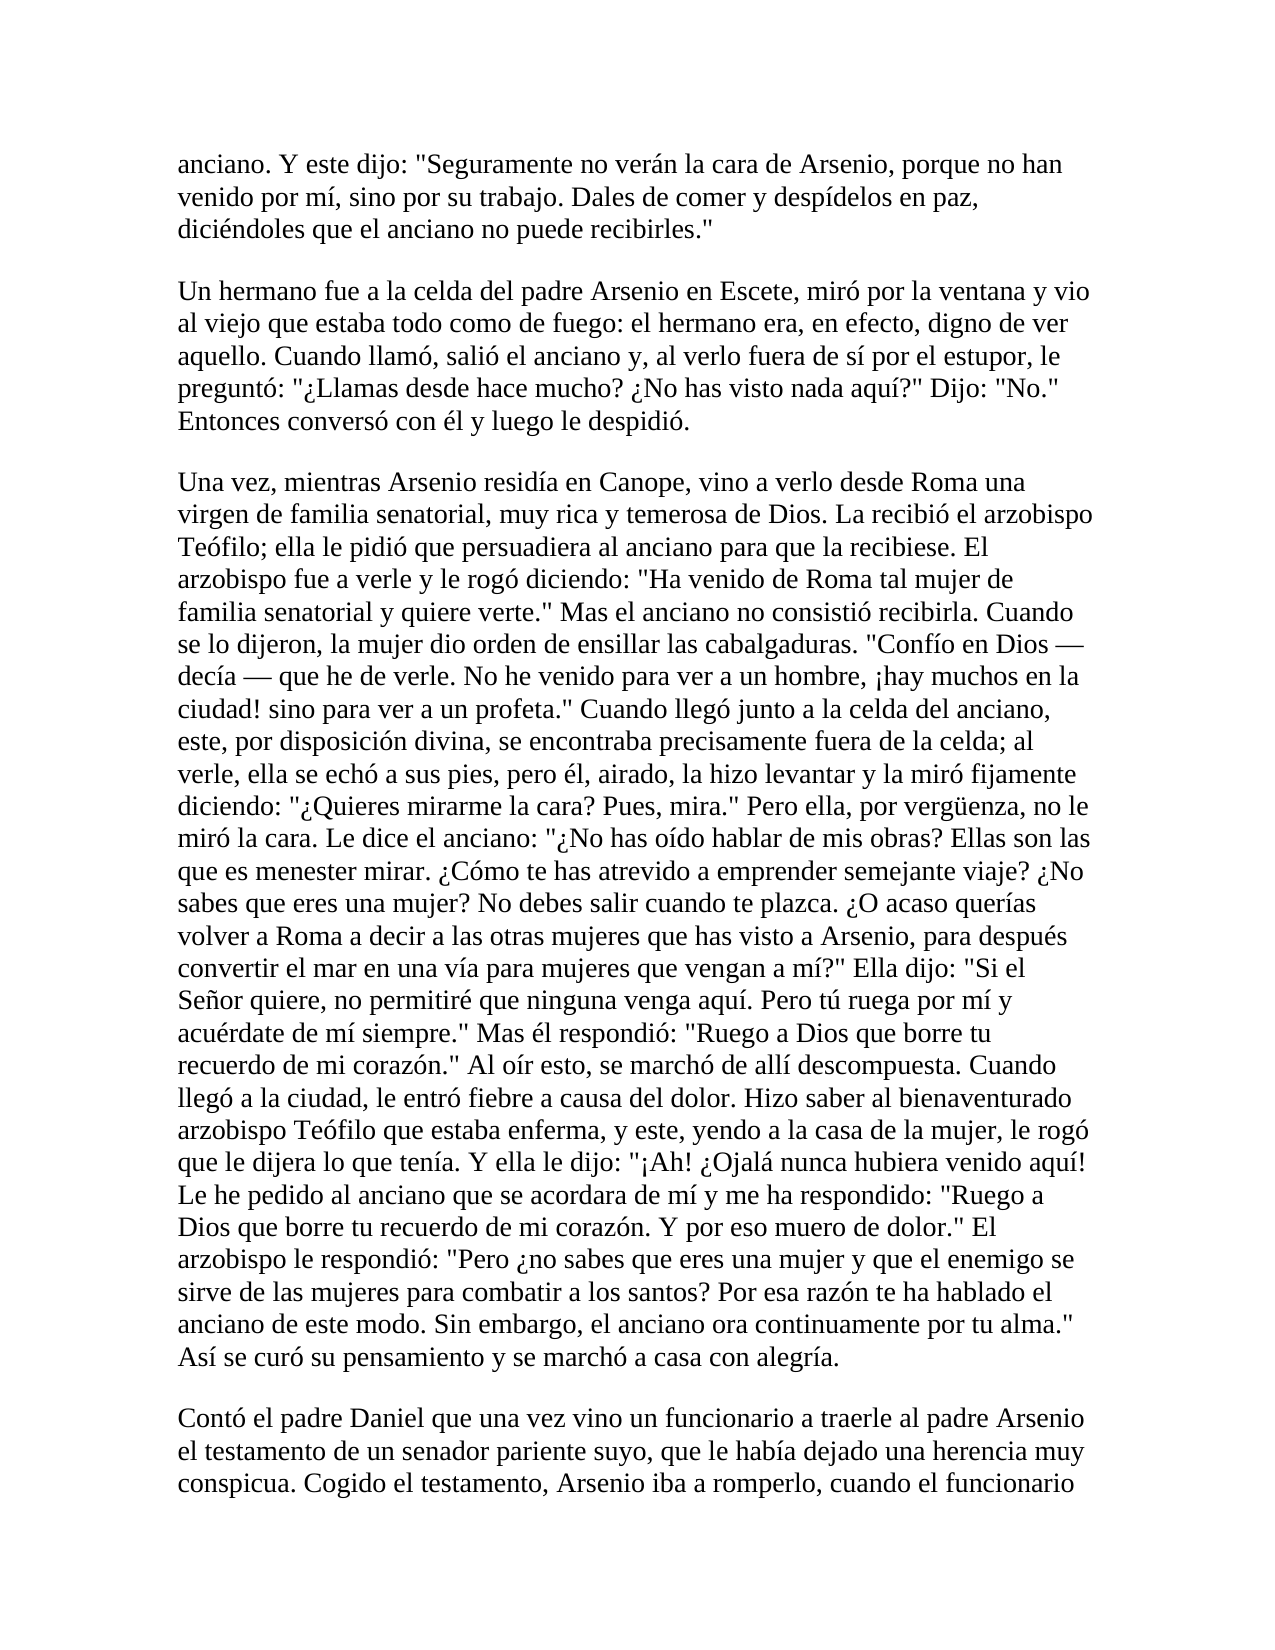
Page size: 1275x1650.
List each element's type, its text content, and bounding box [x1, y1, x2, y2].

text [177, 148, 1098, 245]
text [177, 1401, 1098, 1498]
text Un hermano fue a la celda del padre Arsenio en Escete, miró por la ventana y vio al viejo que estaba todo como de fuego: el hermano era, en efecto, digno de ver aquello. Cuando llamó, salió el anciano y, al verlo fuera de sí por el estupor, le preguntó: "¿Llamas desde hace mucho? ¿No has visto nada aquí?" Dijo: "No." Entonces conversó con él y luego le despidió. [177, 274, 1098, 436]
text Una vez, mientras Arsenio residía en Canope, vino a verlo desde Roma una virgen de familia senatorial, muy rica y temerosa de Dios. La recibió el arzobispo Teófilo; ella le pidió que persuadiera al anciano para que la recibiese. El arzobispo fue a verle y le rogó diciendo: "Ha venido de Roma tal mujer de familia senatorial y quiere verte." Mas el anciano no consistió recibirla. Cuando se lo dijeron, la mujer dio orden de ensillar las cabalgaduras. "Confío en Dios — decía — que he de verle. No he venido para ver a un hombre, ¡hay muchos en la ciudad! sino para ver a un profeta." Cuando llegó junto a la celda del anciano, este, por disposición divina, se encontraba precisamente fuera de la celda; al verle, ella se echó a sus pies, pero él, airado, la hizo levantar y la miró fijamente diciendo: "¿Quieres mirarme la cara? Pues, mira." Pero ella, por vergüenza, no le miró la cara. Le dice el anciano: "¿No has oído hablar de mis obras? Ellas son las que es menester mirar. ¿Cómo te has atrevido a emprender semejante viaje? ¿No sabes que eres una mujer? No debes salir cuando te plazca. ¿O acaso querías volver a Roma a decir a las otras mujeres que has visto a Arsenio, para después convertir el mar en una vía para mujeres que vengan a mí?" Ella dijo: "Si el Señor quiere, no permitiré que ninguna venga aquí. Pero tú ruega por mí y acuérdate de mí siempre." Mas él respondió: "Ruego a Dios que borre tu recuerdo de mi corazón." Al oír esto, se marchó de allí descompuesta. Cuando llegó a la ciudad, le entró fiebre a causa del dolor. Hizo saber al bienaventurado arzobispo Teófilo que estaba enferma, y este, yendo a la casa de la mujer, le rogó que le dijera lo que tenía. Y ella le dijo: "¡Ah! ¿Ojalá nunca hubiera venido aquí! Le he pedido al anciano que se acordara de mí y me ha respondido: "Ruego a Dios que borre tu recuerdo de mi corazón. Y por eso muero de dolor." El arzobispo le respondió: "Pero ¿no sabes que eres una mujer y que el enemigo se sirve de las mujeres para combatir a los santos? Por esa razón te ha hablado el anciano de este modo. Sin embargo, el anciano ora continuamente por tu alma." Así se curó su pensamiento y se marchó a casa con alegría. [177, 465, 1098, 1372]
